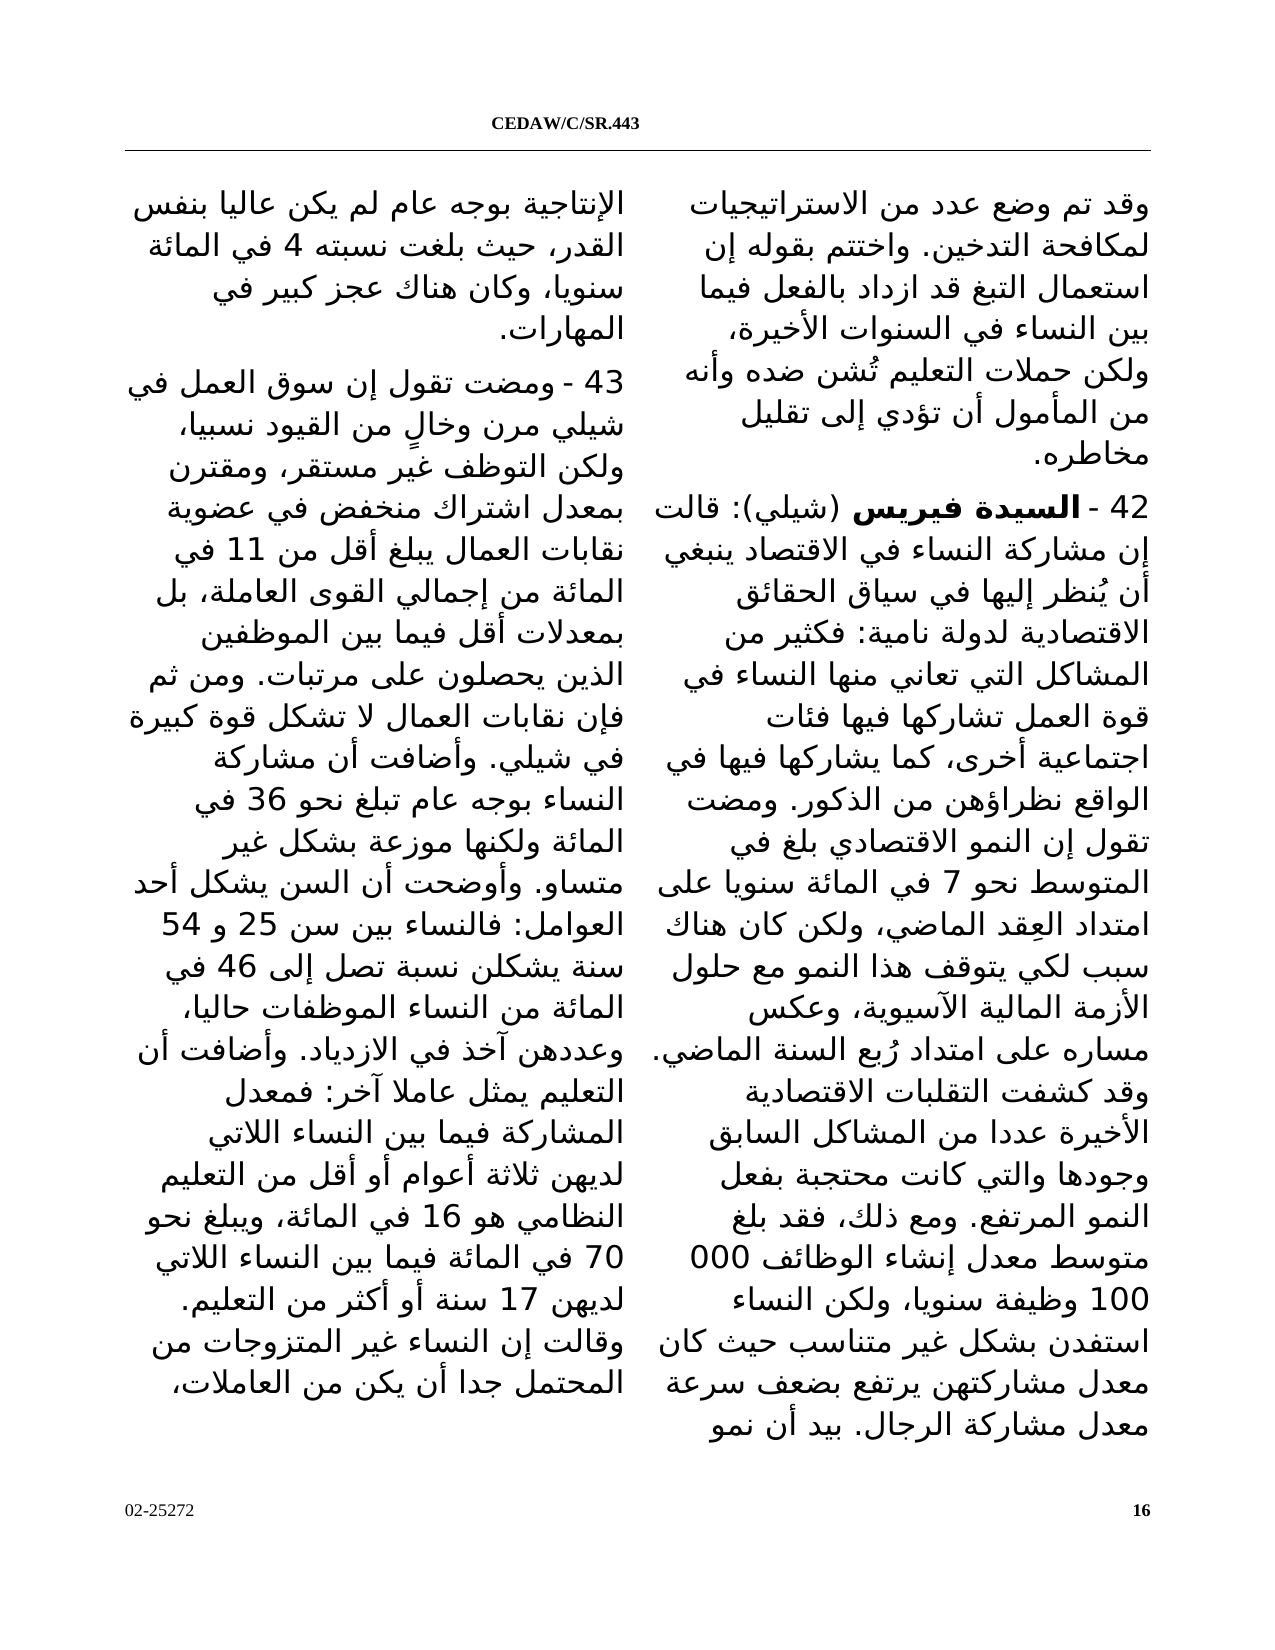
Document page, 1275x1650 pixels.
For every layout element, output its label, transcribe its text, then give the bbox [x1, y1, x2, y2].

text 42 - السيدة فيريس (شيلي): قالت إن مشاركة النساء في الاقتصاد ينبغي أن يُنظر إليها في سياق الحقائق الاقتصادية لدولة نامية: فكثير من المشاكل التي تعاني منها النساء في قوة العمل تشاركها فيها فئات اجتماعية أخرى، كما يشاركها فيها في الواقع نظراؤهن من الذكور. ومضت تقول إن النمو الاقتصادي بلغ في المتوسط نحو 7 في المائة سنويا على امتداد العِقد الماضي، ولكن كان هناك سبب لكي يتوقف هذا النمو مع حلول الأزمة المالية الآسيوية، وعكس مساره على امتداد رُبع السنة الماضي. وقد كشفت التقلبات الاقتصادية الأخيرة عددا من المشاكل السابق وجودها والتي كانت محتجبة بفعل النمو المرتفع. ومع ذلك، فقد بلغ متوسط معدل إنشاء الوظائف 000 100 وظيفة سنويا، ولكن النساء استفدن بشكل غير متناسب حيث كان معدل مشاركتهن يرتفع بضعف سرعة معدل مشاركة الرجال. بيد أن نمو الإنتاجية بوجه عام لم يكن عاليا بنفس القدر، حيث بلغت نسبته 4 في المائة سنويا، وكان هناك عجز كبير في المهارات. [124, 181, 625, 348]
text 42 - السيدة فيريس (شيلي): قالت إن مشاركة النساء في الاقتصاد ينبغي أن يُنظر إليها في سياق الحقائق الاقتصادية لدولة نامية: فكثير من المشاكل التي تعاني منها النساء في قوة العمل تشاركها فيها فئات اجتماعية أخرى، كما يشاركها فيها في الواقع نظراؤهن من الذكور. ومضت تقول إن النمو الاقتصادي بلغ في المتوسط نحو 7 في المائة سنويا على امتداد العِقد الماضي، ولكن كان هناك سبب لكي يتوقف هذا النمو مع حلول الأزمة المالية الآسيوية، وعكس مساره على امتداد رُبع السنة الماضي. وقد كشفت التقلبات الاقتصادية الأخيرة عددا من المشاكل السابق وجودها والتي كانت محتجبة بفعل النمو المرتفع. ومع ذلك، فقد بلغ متوسط معدل إنشاء الوظائف 000 100 وظيفة سنويا، ولكن النساء استفدن بشكل غير متناسب حيث كان معدل مشاركتهن يرتفع بضعف سرعة معدل مشاركة الرجال. بيد أن نمو الإنتاجية بوجه عام لم يكن عاليا بنفس القدر، حيث بلغت نسبته 4 في المائة سنويا، وكان هناك عجز كبير في المهارات. [650, 486, 1151, 1444]
